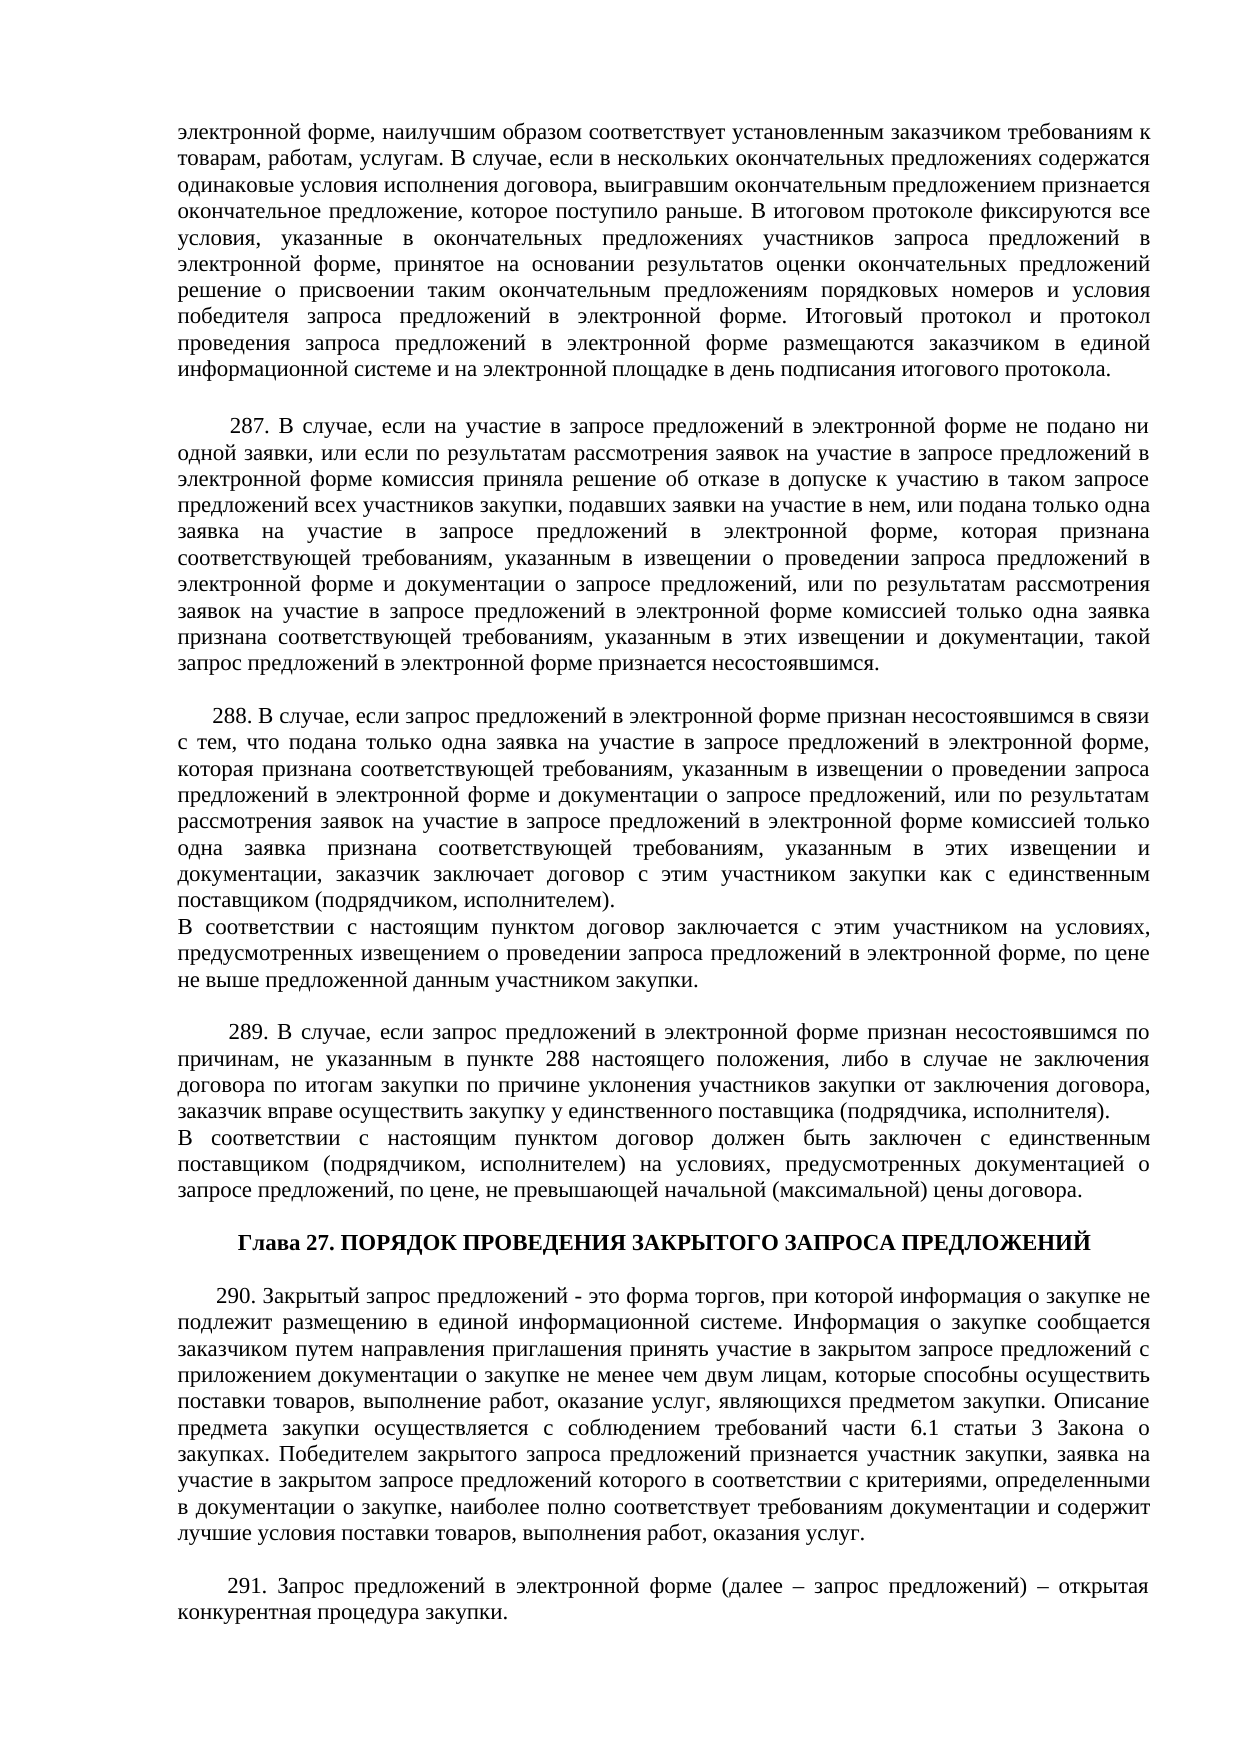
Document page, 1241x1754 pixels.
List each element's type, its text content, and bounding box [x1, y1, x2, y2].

text В соответствии с настоящим пунктом договор должен быть заключен с единственным поставщиком (подрядчиком, исполнителем) на условиях, предусмотренных документацией о запросе предложений, по цене, не превышающей начальной (максимальной) цены договора. [177, 1124, 1152, 1203]
text 287. В случае, если на участие в запросе предложений в электронной форме не подано ни одной заявки, или если по результатам рассмотрения заявок на участие в запросе предложений в электронной форме комиссия приняла решение об отказе в допуске к участию в таком запросе предложений всех участников закупки, подавших заявки на участие в нем, или подана только одна заявка на участие в запросе предложений в электронной форме, которая признана соответствующей требованиям, указанным в извещении о проведении запроса предложений в электронной форме и документации о запросе предложений, или по результатам рассмотрения заявок на участие в запросе предложений в электронной форме комиссией только одна заявка признана соответствующей требованиям, указанным в этих извещении и документации, такой запрос предложений в электронной форме признается несостоявшимся. [177, 412, 1152, 676]
text электронной форме, наилучшим образом соответствует установленным заказчиком требованиям к товарам, работам, услугам. В случае, если в нескольких окончательных предложениях содержатся одинаковые условия исполнения договора, выигравшим окончательным предложением признается окончательное предложение, которое поступило раньше. В итоговом протоколе фиксируются все условия, указанные в окончательных предложениях участников запроса предложений в электронной форме, принятое на основании результатов оценки окончательных предложений решение о присвоении таким окончательным предложениям порядковых номеров и условия победителя запроса предложений в электронной форме. Итоговый протокол и протокол проведения запроса предложений в электронной форме размещаются заказчиком в единой информационной системе и на электронной площадке в день подписания итогового протокола. [177, 118, 1152, 382]
text 290. Закрытый запрос предложений - это форма торгов, при которой информация о закупке не подлежит размещению в единой информационной системе. Информация о закупке сообщается заказчиком путем направления приглашения принять участие в закрытом запросе предложений с приложением документации о закупке не менее чем двум лицам, которые способны осуществить поставки товаров, выполнение работ, оказание услуг, являющихся предметом закупки. Описание предмета закупки осуществляется с соблюдением требований части 6.1 статьи 3 Закона о закупках. Победителем закрытого запроса предложений признается участник закупки, заявка на участие в закрытом запросе предложений которого в соответствии с критериями, определенными в документации о закупке, наиболее полно соответствует требованиям документации и содержит лучшие условия поставки товаров, выполнения работ, оказания услуг. [177, 1282, 1152, 1545]
text 288. В случае, если запрос предложений в электронной форме признан несостоявшимся в связи с тем, что подана только одна заявка на участие в запросе предложений в электронной форме, которая признана соответствующей требованиям, указанным в извещении о проведении запроса предложений в электронной форме и документации о запросе предложений, или по результатам рассмотрения заявок на участие в запросе предложений в электронной форме комиссией только одна заявка признана соответствующей требованиям, указанным в этих извещении и документации, заказчик заключает договор с этим участником закупки как с единственным поставщиком (подрядчиком, исполнителем). [177, 702, 1152, 913]
text 289. В случае, если запрос предложений в электронной форме признан несостоявшимся по причинам, не указанным в пункте 288 настоящего положения, либо в случае не заключения договора по итогам закупки по причине уклонения участников закупки от заключения договора, заказчик вправе осуществить закупку у единственного поставщика (подрядчика, исполнителя). [177, 1018, 1152, 1124]
text 291. Запрос предложений в электронной форме (далее – запрос предложений) – открытая конкурентная процедура закупки. [177, 1572, 1152, 1624]
text В соответствии с настоящим пунктом договор заключается с этим участником на условиях, предусмотренных извещением о проведении запроса предложений в электронной форме, по цене не выше предложенной данным участником закупки. [177, 913, 1152, 992]
text Глава 27. ПОРЯДОК ПРОВЕДЕНИЯ ЗАКРЫТОГО ЗАПРОСА ПРЕДЛОЖЕНИЙ [177, 1229, 1152, 1256]
